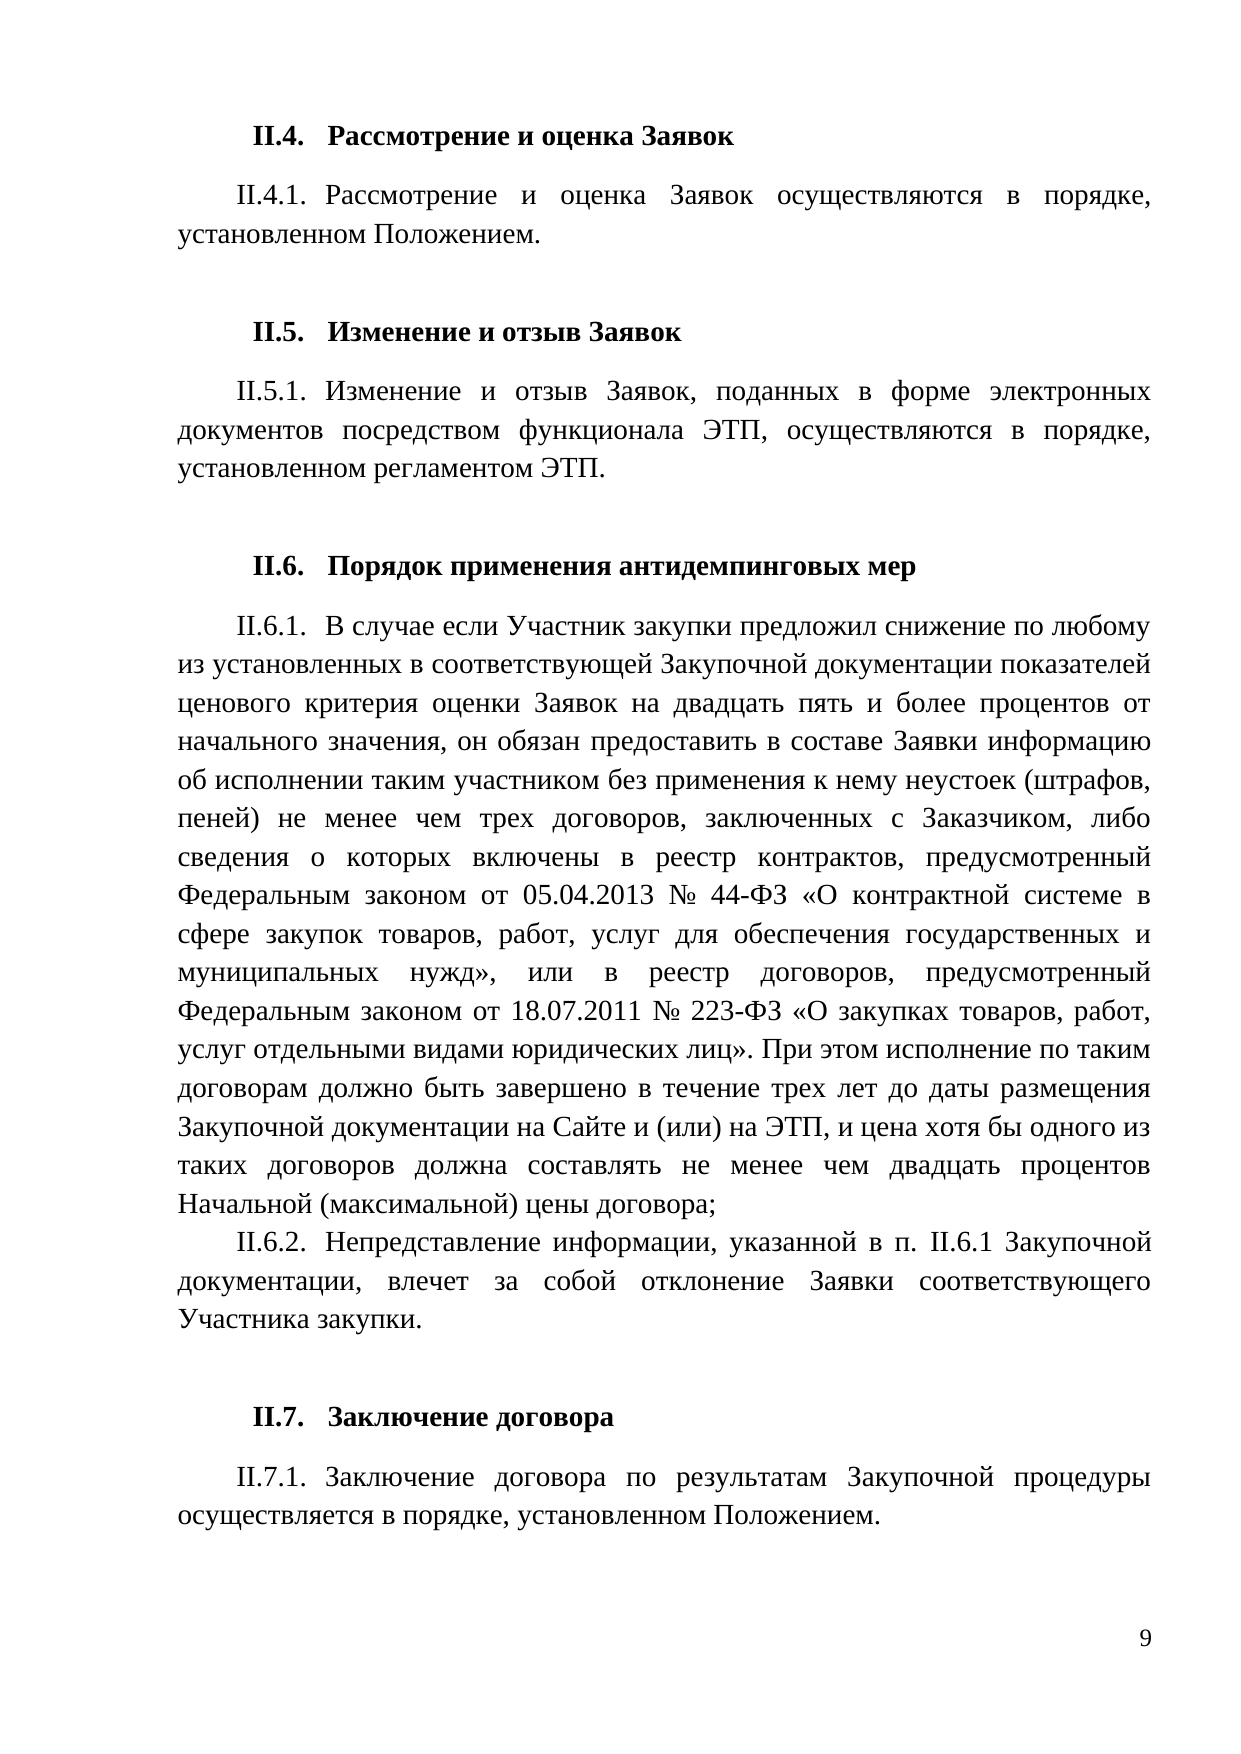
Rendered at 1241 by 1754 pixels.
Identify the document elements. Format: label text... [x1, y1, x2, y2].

list Рассмотрение и оценка Заявок осуществляются в порядке, установленном Положением. [177, 177, 1152, 249]
list Рассмотрение и оценка Заявок [252, 118, 1152, 152]
list В случае если Участник закупки предложил снижение по любому из установленных в соответствующей Закупочной документации показателей ценового критерия оценки Заявок на двадцать пять и более процентов от начального значения, он обязан предоставить в составе Заявки информацию об исполнении таким участником без применения к нему неустоек (штрафов, пеней) не менее чем трех договоров, заключенных с Заказчиком, либо сведения о которых включены в реестр контрактов, предусмотренный Федеральным законом от 05.04.2013 № 44-ФЗ «О контрактной системе в сфере закупок товаров, работ, услуг для обеспечения государственных и муниципальных нужд», или в реестр договоров, предусмотренный Федеральным законом от 18.07.2011 № 223-ФЗ «О закупках товаров, работ, услуг отдельными видами юридических лиц». При этом исполнение по таким договорам должно быть завершено в течение трех лет до даты размещения Закупочной документации на Сайте и (или) на ЭТП, и цена хотя бы одного из таких договоров должна составлять не менее чем двадцать процентов Начальной (максимальной) цены договора; [177, 608, 1152, 1219]
list Изменение и отзыв Заявок [252, 314, 1152, 347]
list Заключение договора по результатам Закупочной процедуры осуществляется в порядке, установленном Положением. [177, 1459, 1152, 1531]
list Изменение и отзыв Заявок, поданных в форме электронных документов посредством функционала ЭТП, осуществляются в порядке, установленном регламентом ЭТП. [177, 373, 1152, 484]
list Заключение договора [252, 1399, 1152, 1433]
list Непредставление информации, указанной в п. 2.6.1 Закупочной документации, влечет за собой отклонение Заявки соответствующего Участника закупки. [177, 1224, 1152, 1335]
list Порядок применения антидемпинговых мер [252, 548, 1152, 582]
